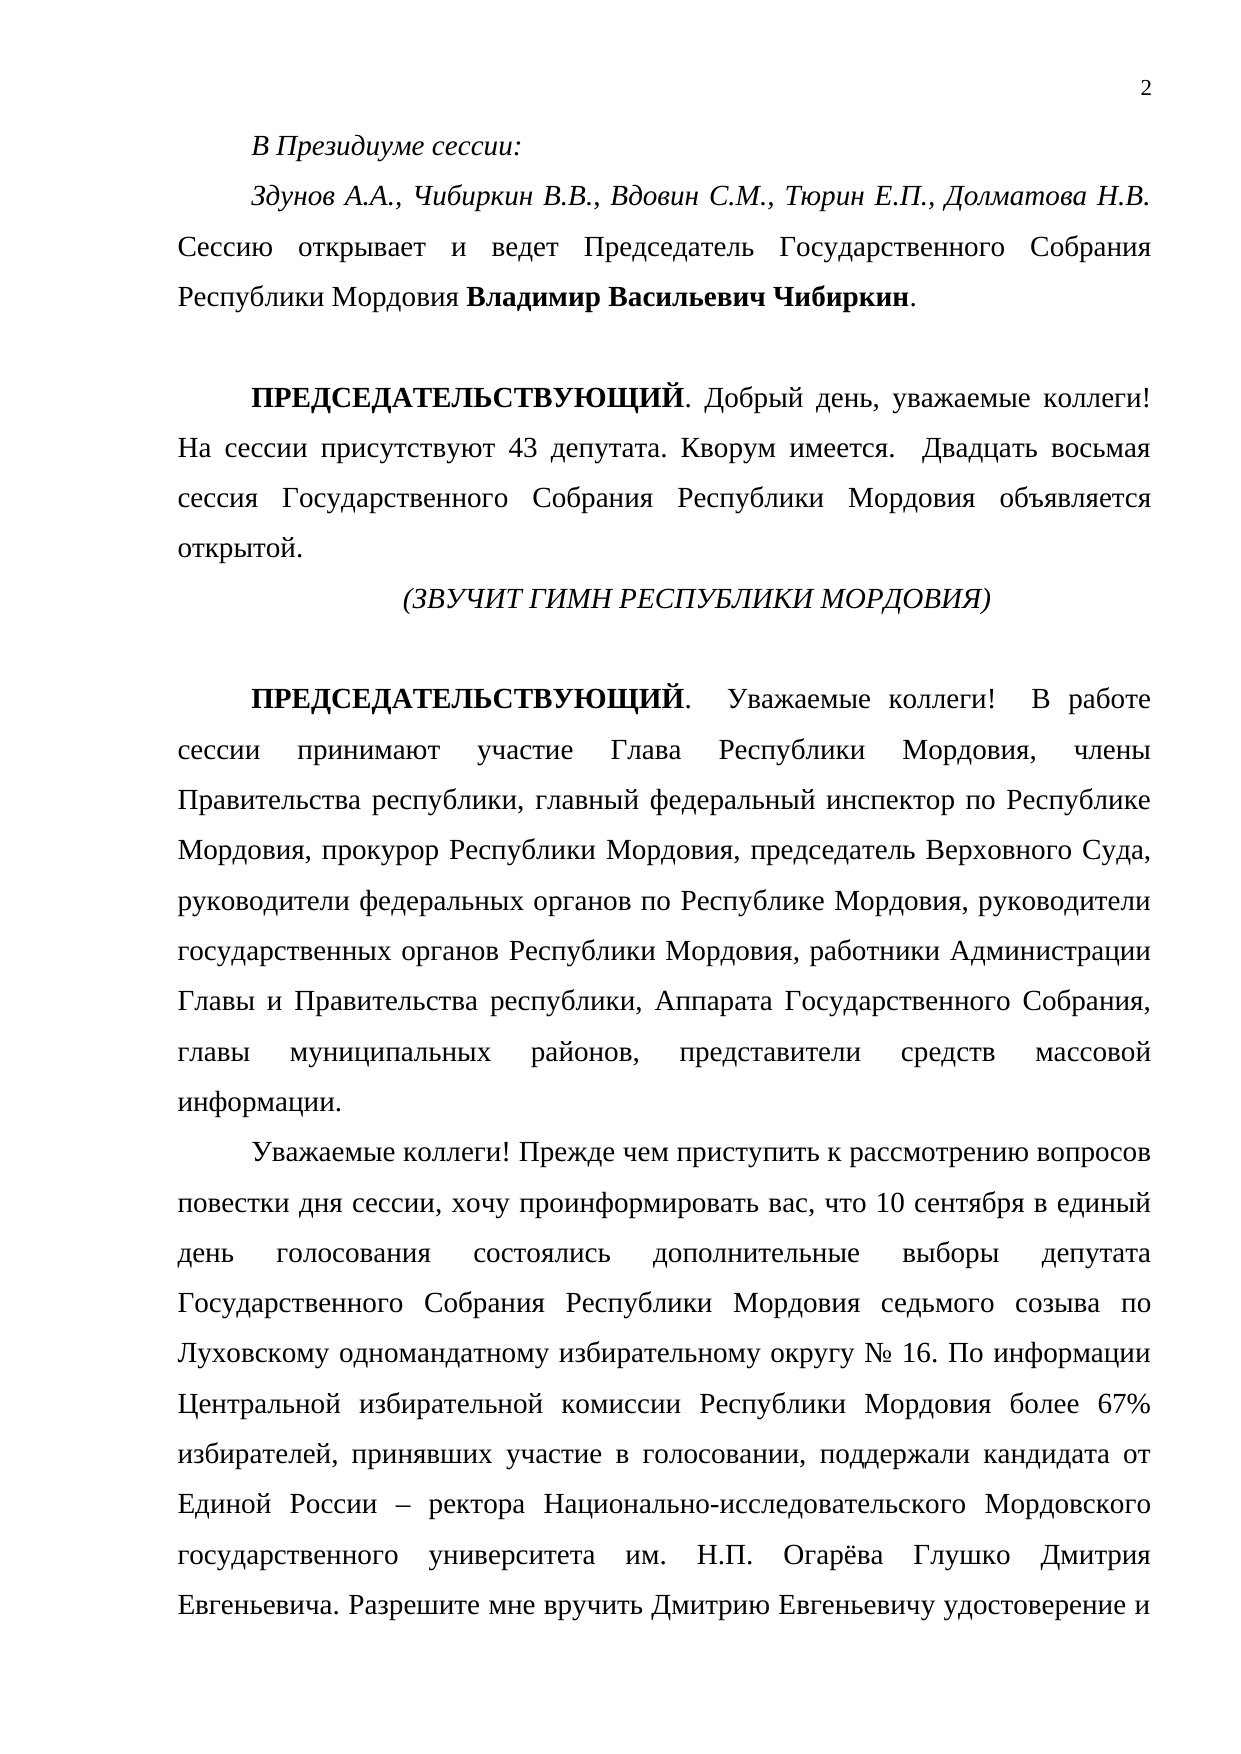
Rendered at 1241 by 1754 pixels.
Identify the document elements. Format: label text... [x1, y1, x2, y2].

text В Президиуме сессии: [177, 128, 1152, 162]
text ПРЕДСЕДАТЕЛЬСТВУЮЩИЙ. Уважаемые коллеги! В работе сессии принимают участие Глава Республики Мордовия, члены Правительства республики, главный федеральный инспектор по Республике Мордовия, прокурор Республики Мордовия, председатель Верховного Суда, руководители федеральных органов по Республике Мордовия, руководители государственных органов Республики Мордовия, работники Администрации Главы и Правительства республики, Аппарата Государственного Собрания, главы муниципальных районов, представители средств массовой информации. [177, 682, 1152, 1118]
text ПРЕДСЕДАТЕЛЬСТВУЮЩИЙ. Добрый день, уважаемые коллеги! На сессии присутствуют 43 депутата. Кворум имеется. Двадцать восьмая сессия Государственного Собрания Республики Мордовия объявляется открытой. [177, 380, 1152, 564]
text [177, 1134, 1152, 1621]
text (Звучит гимн Республики Мордовия) [177, 581, 1143, 614]
text Здунов А.А., Чибиркин В.В., Вдовин С.М., Тюрин Е.П., Долматова Н.В. Сессию открывает и ведет Председатель Государственного Собрания Республики Мордовия Владимир Васильевич Чибиркин. [177, 178, 1152, 313]
